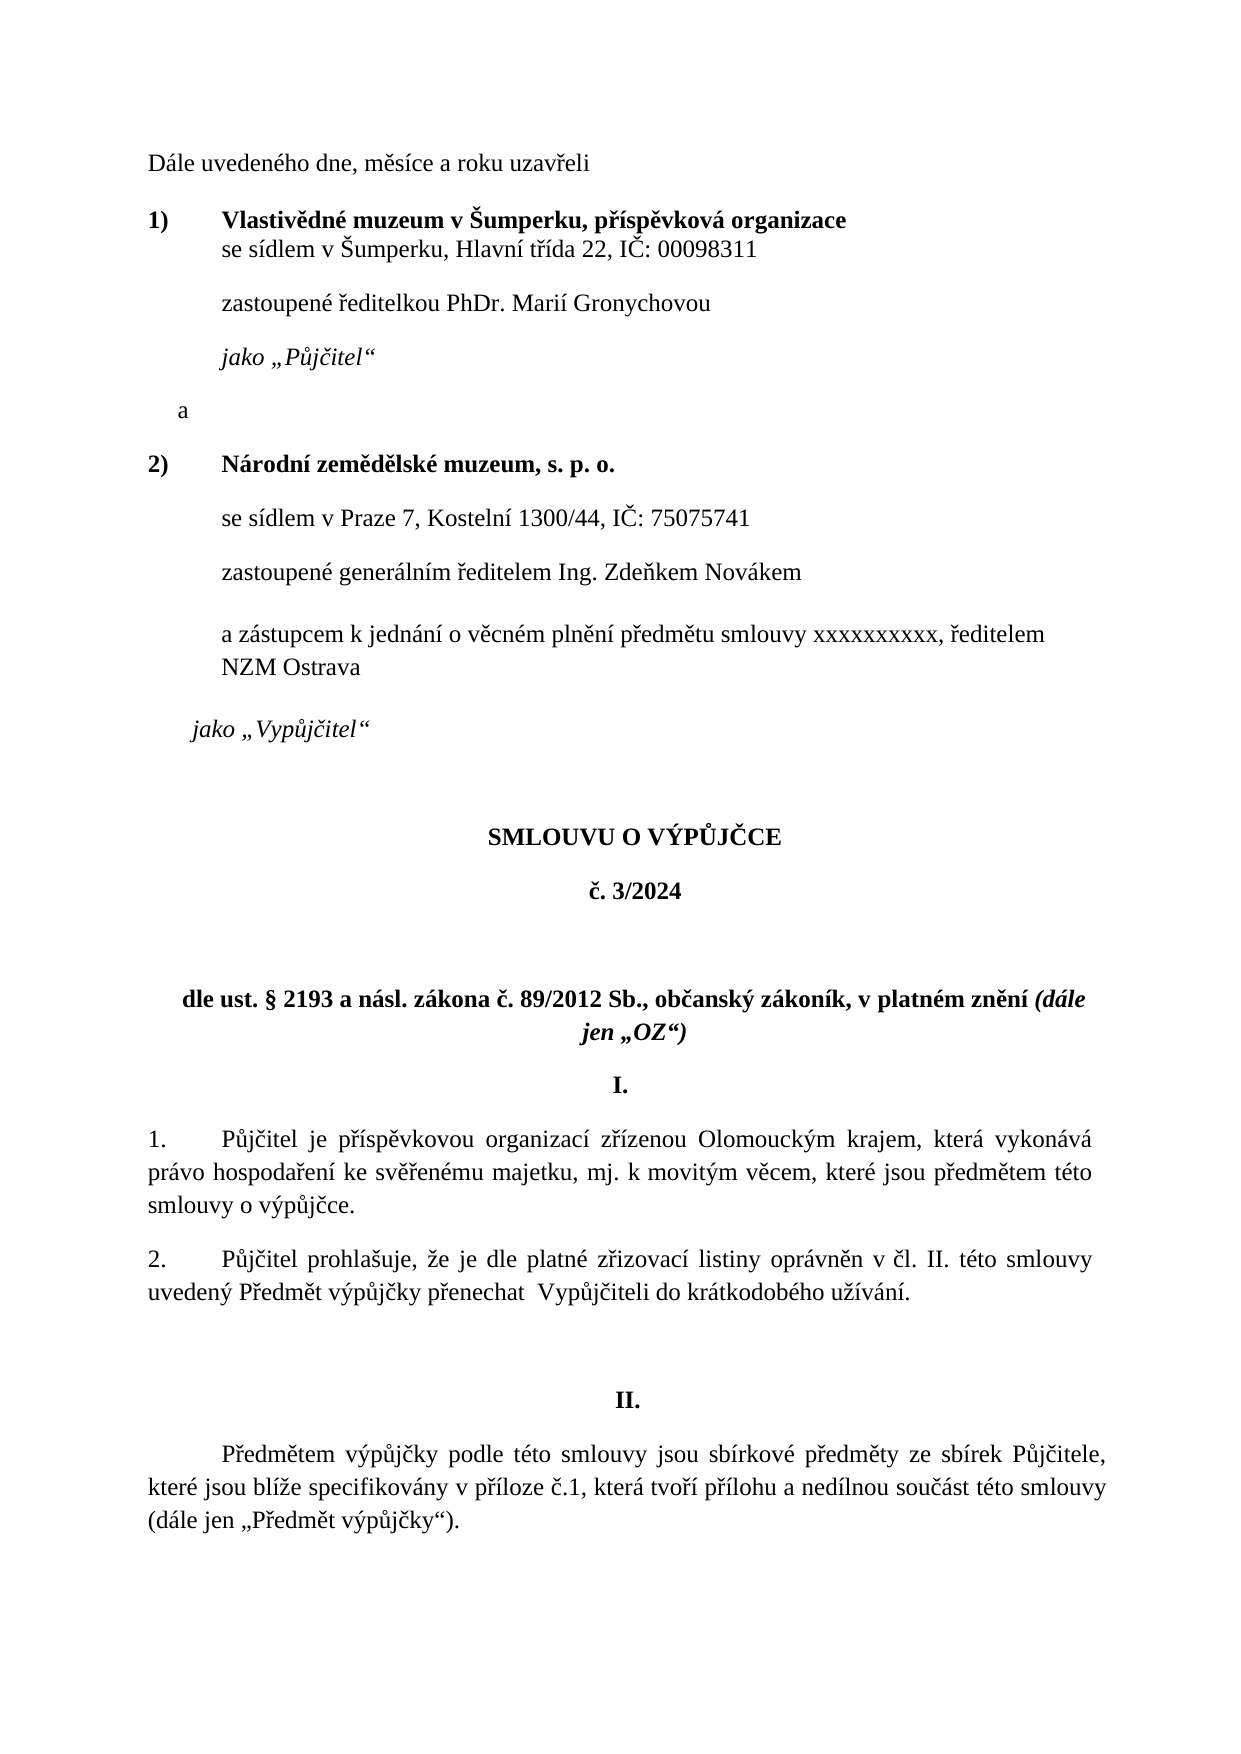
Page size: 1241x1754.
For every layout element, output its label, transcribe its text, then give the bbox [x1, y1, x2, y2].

text 2) Národní zemědělské muzeum, s. p. o. [148, 449, 1093, 478]
text zastoupené ředitelkou PhDr. Marií Gronychovou [148, 288, 1093, 316]
text SMLOUVU O VÝPŮJČCE [177, 822, 1093, 851]
text dle ust. § 2193 a násl. zákona č. 89/2012 Sb., občanský zákoník, v platném znění (dále jen „OZ“) [177, 984, 1093, 1045]
text II. [148, 1385, 1107, 1414]
text jako „Půjčitel“ [177, 342, 1093, 370]
text 2. Půjčitel prohlašuje, že je dle platné zřizovací listiny oprávněn v čl. II. této smlouvy uvedený Předmět výpůjčky přenechat Vypůjčiteli do krátkodobého užívání. [148, 1244, 1093, 1306]
text zastoupené generálním ředitelem Ing. Zdeňkem Novákem [148, 557, 1093, 586]
text se sídlem v Šumperku, Hlavní třída 22, IČ: 00098311 [177, 234, 1093, 263]
text I. [148, 1071, 1093, 1099]
text a [177, 395, 1093, 424]
text a zástupcem k jednání o věcném plnění předmětu smlouvy xxxxxxxxxx, ředitelem NZM Ostrava [221, 619, 1093, 681]
text Předmětem výpůjčky podle této smlouvy jsou sbírkové předměty ze sbírek Půjčitele, které jsou blíže specifikovány v příloze č.1, která tvoří přílohu a nedílnou součást této smlouvy (dále jen „Předmět výpůjčky“). [148, 1439, 1107, 1534]
text Dále uvedeného dne, měsíce a roku uzavřeli [148, 148, 1093, 176]
text č. 3/2024 [177, 876, 1093, 905]
text 1) Vlastivědné muzeum v Šumperku, příspěvková organizace [148, 205, 1093, 234]
text se sídlem v Praze 7, Kostelní 1300/44, IČ: 75075741 [148, 503, 1093, 532]
text jako „Vypůjčitel“ [148, 714, 1093, 743]
text 1. Půjčitel je příspěvkovou organizací zřízenou Olomouckým krajem, která vykonává právo hospodaření ke svěřenému majetku, mj. k movitým věcem, které jsou předmětem této smlouvy o výpůjčce. [148, 1124, 1093, 1219]
